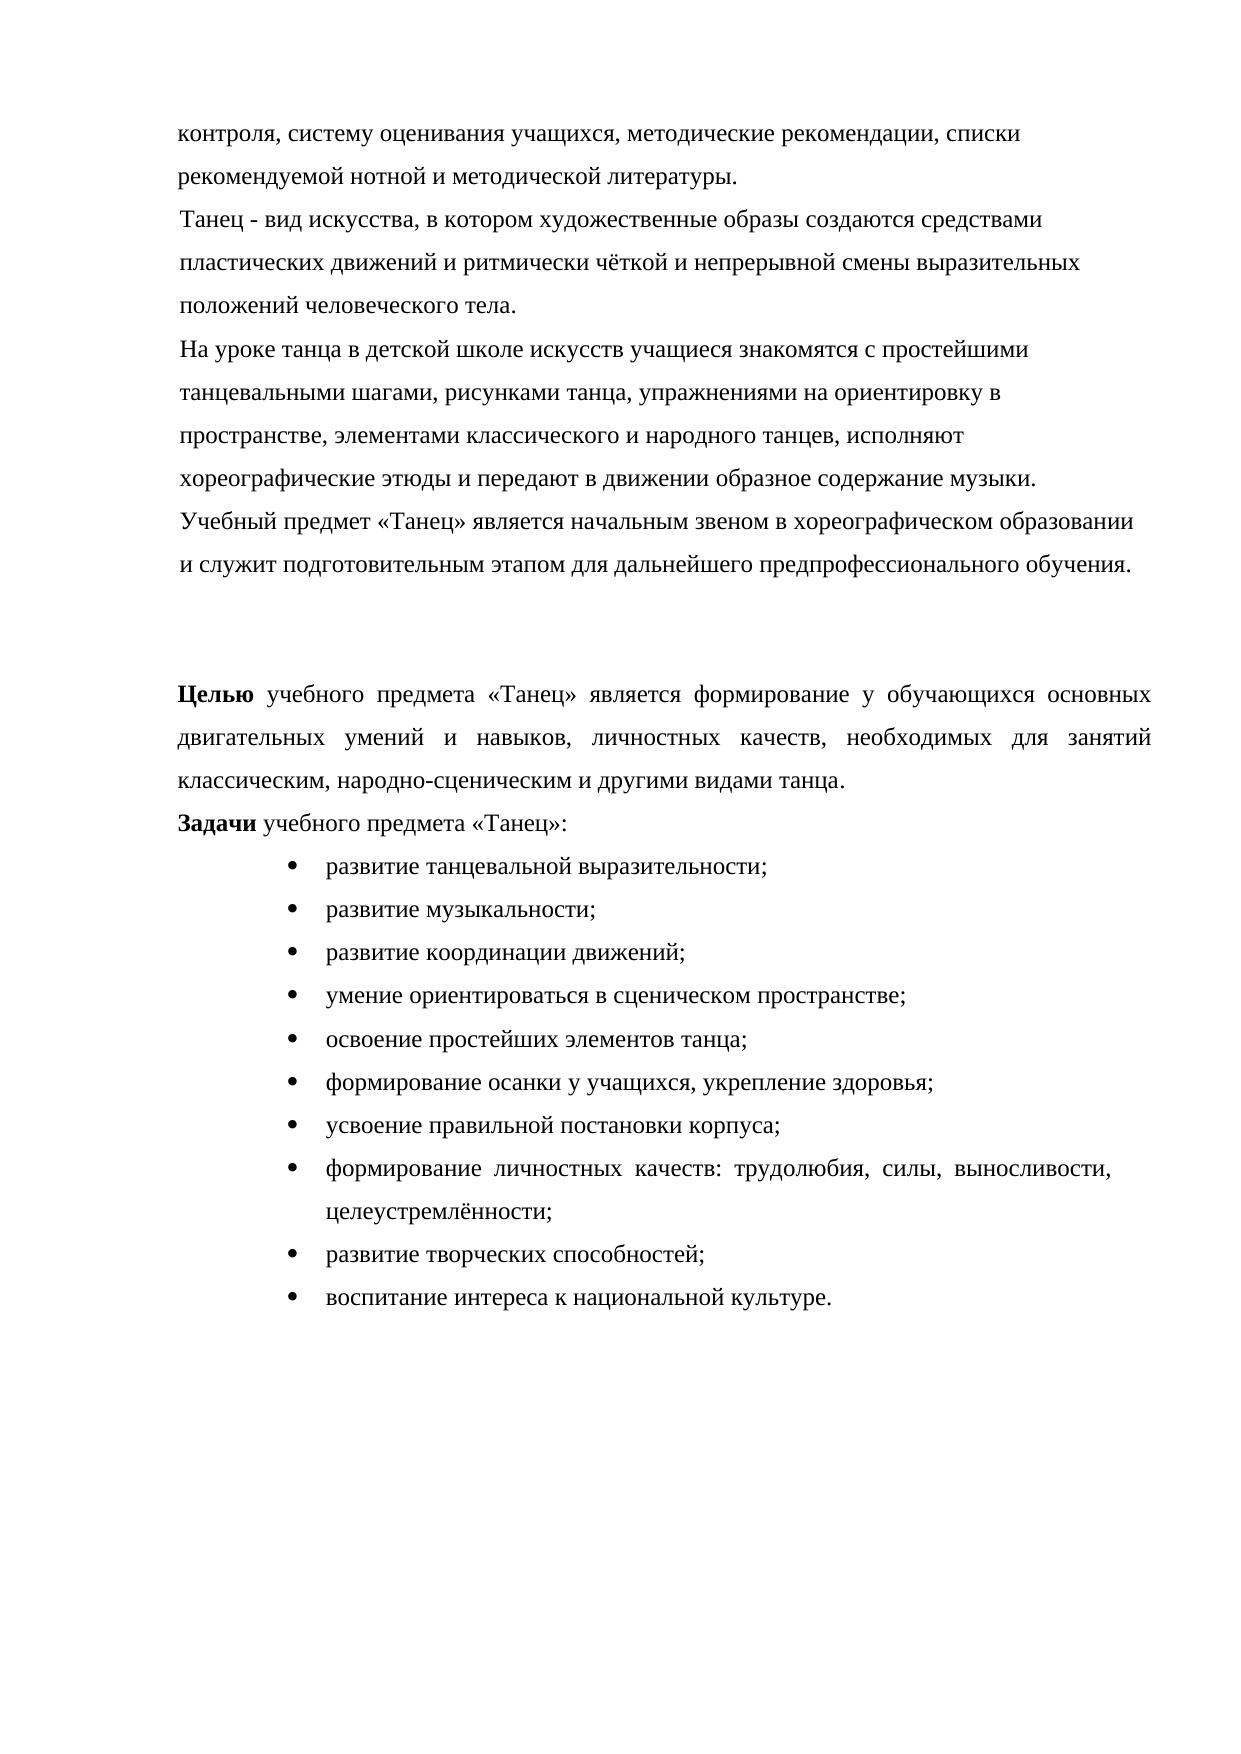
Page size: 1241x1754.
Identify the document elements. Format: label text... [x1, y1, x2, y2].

list освоение простейших элементов танца; [288, 1024, 1112, 1052]
text Целью учебного предмета «Танец» является формирование у обучающихся основных двигательных умений и навыков, личностных качеств, необходимых для занятий классическим, народно-сценическим и другими видами танца. [177, 679, 1152, 794]
text Задачи учебного предмета «Танец»: [177, 808, 1163, 837]
list развитие музыкальности; [288, 894, 1112, 923]
list развитие координации движений; [288, 937, 1112, 966]
text На уроке танца в детской школе искусств учащиеся знакомятся с простейшими танцевальными шагами, рисунками танца, упражнениями на ориентировку в пространстве, элементами классического и народного танцев, исполняют хореографические этюды и передают в движении образное содержание музыки. [179, 334, 1149, 492]
list развитие творческих способностей; [288, 1239, 1112, 1268]
list формирование осанки у учащихся, укрепление здоровья; [288, 1067, 1112, 1096]
list формирование личностных качеств: трудолюбия, силы, выносливости, целеустремлённости; [288, 1153, 1112, 1225]
text Учебный предмет «Танец» является начальным звеном в хореографическом образовании и служит подготовительным этапом для дальнейшего предпрофессионального обучения. [179, 506, 1149, 578]
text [177, 118, 1152, 190]
list воспитание интереса к национальной культуре. [288, 1282, 1112, 1311]
list развитие танцевальной выразительности; [288, 851, 1112, 880]
list умение ориентироваться в сценическом пространстве; [288, 981, 1112, 1009]
list усвоение правильной постановки корпуса; [288, 1110, 1112, 1139]
text Танец - вид искусства, в котором художественные образы создаются средствами пластических движений и ритмически чёткой и непрерывной смены выразительных положений человеческого тела. [179, 204, 1149, 319]
